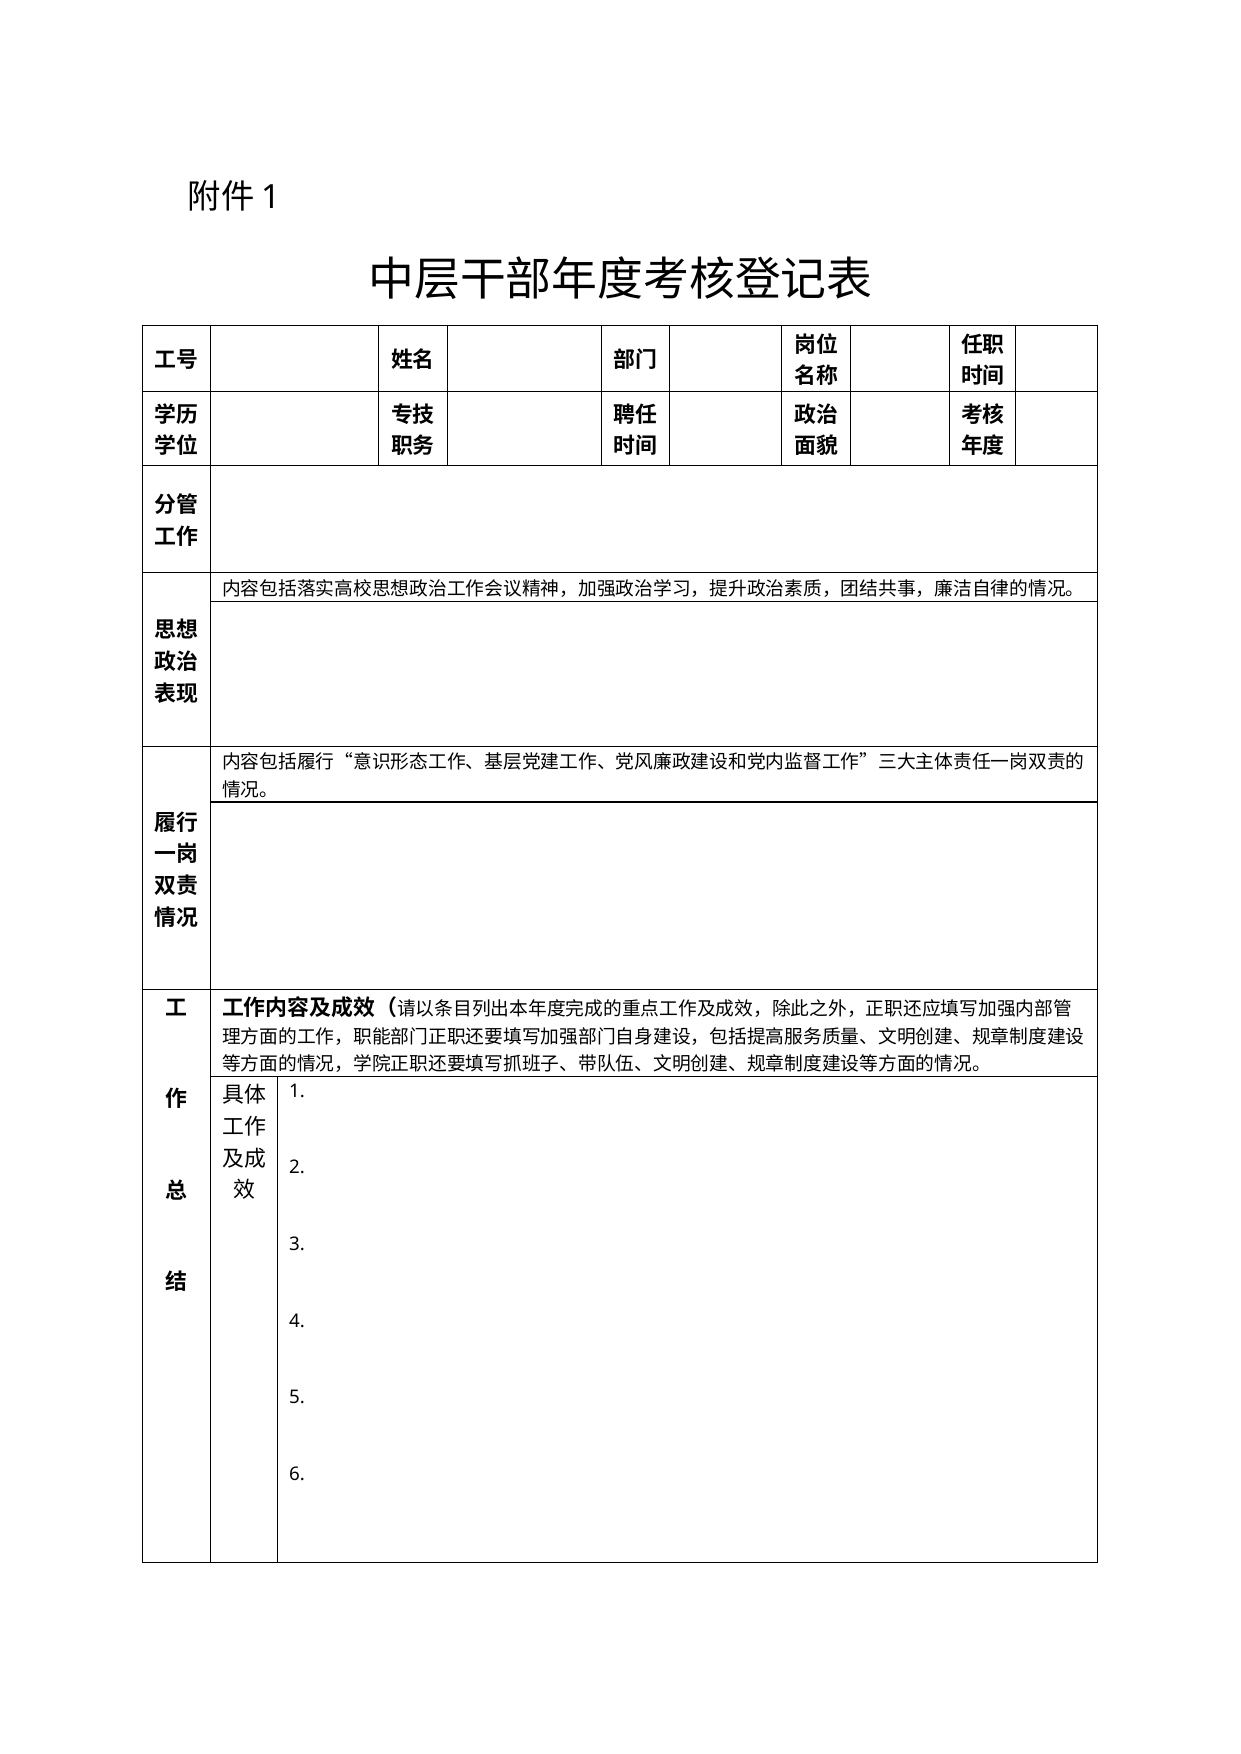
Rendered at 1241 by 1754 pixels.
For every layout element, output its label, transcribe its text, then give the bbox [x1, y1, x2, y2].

table_header 姓名 [379, 326, 447, 391]
table_header [211, 326, 378, 391]
table_cell 履行一岗双责情况 [143, 747, 210, 989]
table_header [1016, 326, 1097, 391]
table_cell 内容包括落实高校思想政治工作会议精神，加强政治学习，提升政治素质，团结共事，廉洁自律的情况。 [211, 573, 1097, 601]
table_cell 专技职务 [379, 392, 447, 464]
table_header [448, 326, 601, 391]
table_cell 学历 学位 [143, 392, 210, 464]
table_header 岗位 名称 [782, 326, 850, 391]
table_cell [1016, 392, 1097, 464]
text 中层干部年度考核登记表 [187, 227, 1053, 324]
table_cell 思想政治表现 [143, 573, 210, 746]
table_cell [851, 392, 949, 464]
table_cell 工作内容及成效（请以条目列出本年度完成的重点工作及成效，除此之外，正职还应填写加强内部管理方面的工作，职能部门正职还要填写加强部门自身建设，包括提高服务质量、文明创建、规章制度建设等方面的情况，学院正职还要填写抓班子、带队伍、文明创建、规章制度建设等方面的情况。 [211, 990, 1097, 1076]
table_cell [211, 392, 378, 464]
table_header 工号 [143, 326, 210, 391]
table_cell [211, 602, 1097, 746]
table_cell 1. 2. 3. 4. 5. 6. [278, 1077, 1097, 1562]
table_cell [211, 803, 1097, 989]
table_header 任职 时间 [950, 326, 1015, 391]
table_cell 政治 面貌 [782, 392, 850, 464]
table_cell 考核 年度 [950, 392, 1015, 464]
text 附件1 [187, 162, 1053, 227]
table_cell 具体工作及成效 [211, 1077, 277, 1562]
table_cell 分管工作 [143, 466, 210, 572]
table_header [851, 326, 949, 391]
table_cell 聘任 时间 [602, 392, 669, 464]
table_header [670, 326, 781, 391]
table_cell [670, 392, 781, 464]
table_cell 工 作 总 结 [143, 990, 210, 1562]
table_cell [211, 466, 1097, 572]
table_header 部门 [602, 326, 669, 391]
table_cell 内容包括履行“意识形态工作、基层党建工作、党风廉政建设和党内监督工作”三大主体责任一岗双责的情况。 [211, 747, 1097, 801]
table_cell [448, 392, 601, 464]
